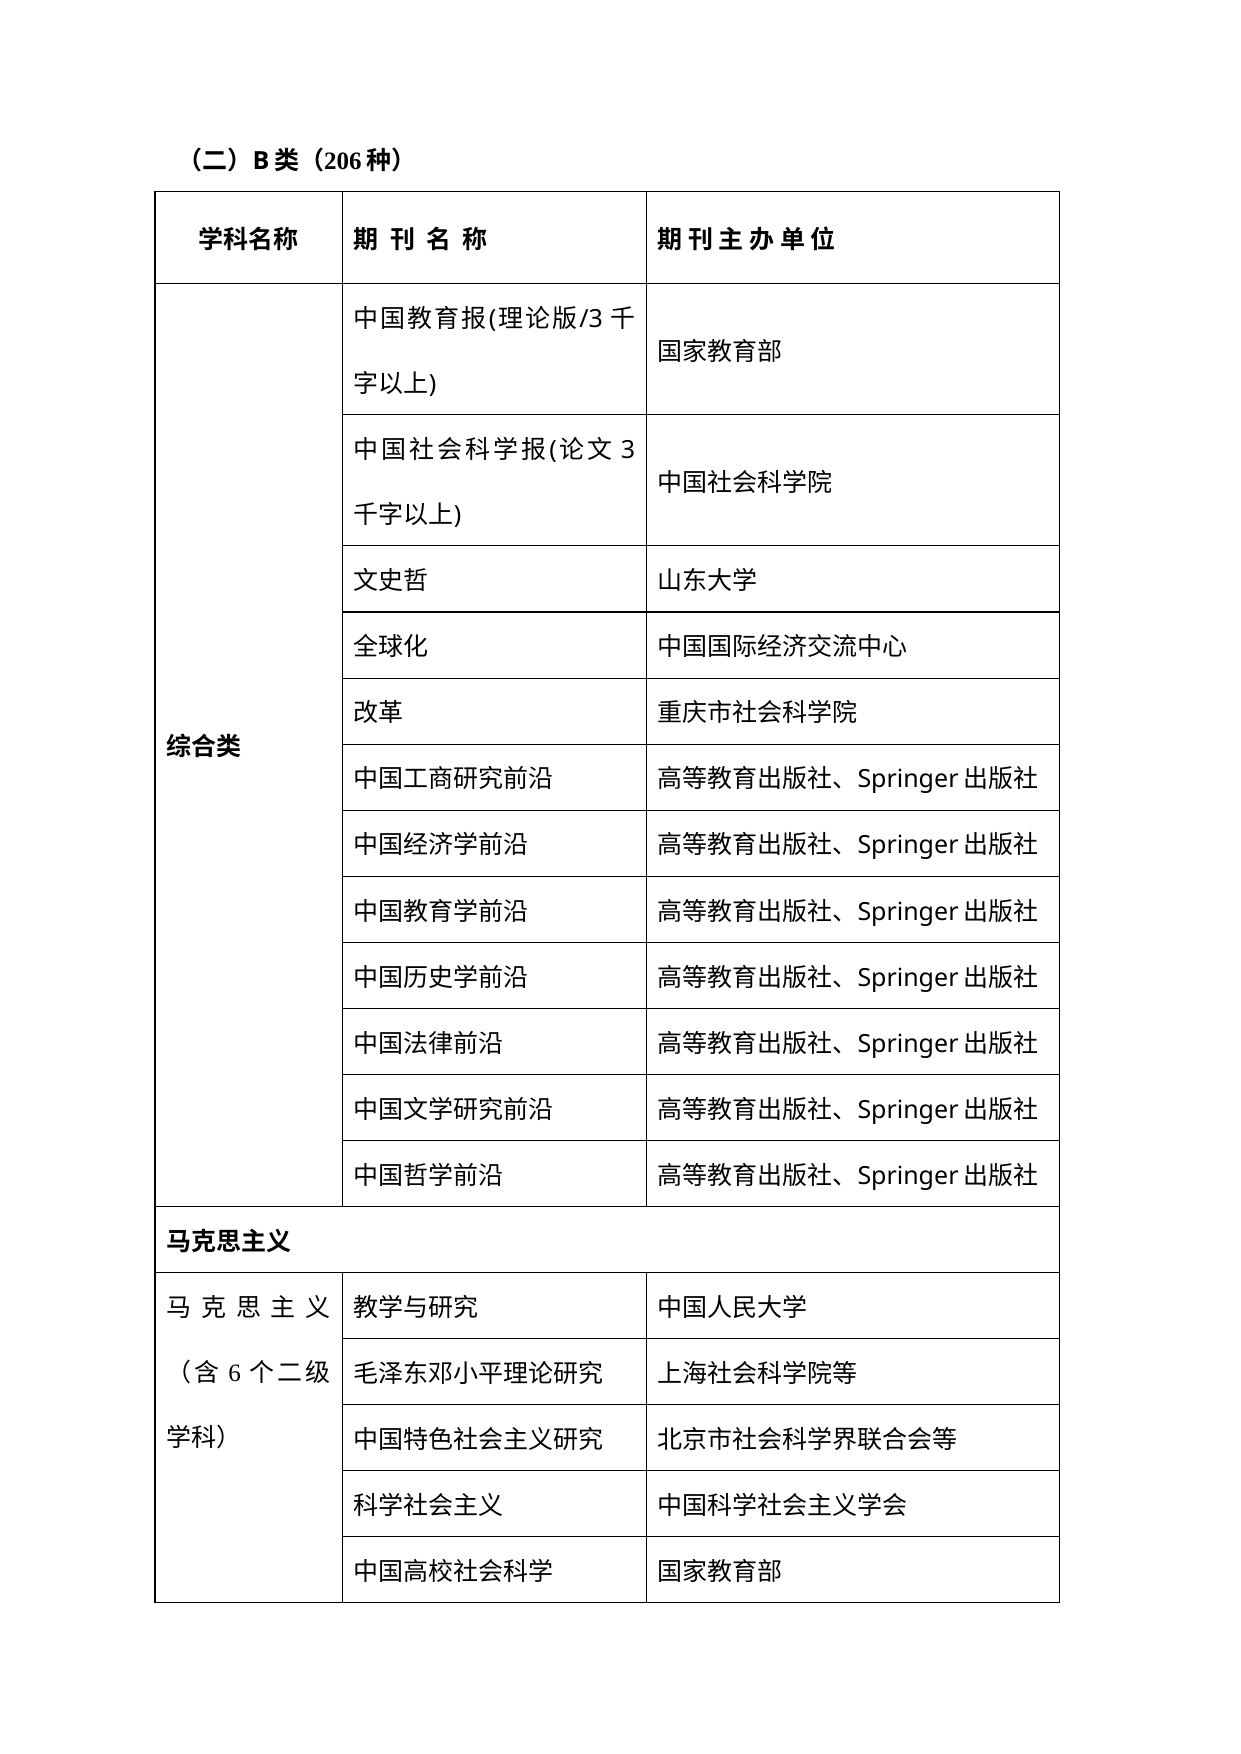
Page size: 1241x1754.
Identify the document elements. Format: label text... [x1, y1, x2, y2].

table_cell 综合类 [156, 284, 342, 1206]
table_cell 全球化 [343, 613, 646, 677]
table_cell 上海社会科学院等 [647, 1339, 1059, 1404]
table_cell 高等教育出版社、Springer出版社 [647, 1009, 1059, 1074]
table_cell 重庆市社会科学院 [647, 679, 1059, 743]
table_cell 中国文学研究前沿 [343, 1075, 646, 1140]
table_cell 北京市社会科学界联合会等 [647, 1405, 1059, 1470]
table_cell 高等教育出版社、Springer出版社 [647, 745, 1059, 809]
table_cell 马克思主义 [156, 1207, 1059, 1272]
table_cell 中国教育学前沿 [343, 877, 646, 942]
table_cell 毛泽东邓小平理论研究 [343, 1339, 646, 1404]
table_cell 山东大学 [647, 546, 1059, 611]
table_cell 中国经济学前沿 [343, 811, 646, 876]
table_cell 中国历史学前沿 [343, 943, 646, 1008]
table_cell 中国特色社会主义研究 [343, 1405, 646, 1470]
table_cell 文史哲 [343, 546, 646, 611]
table_header 期 刊 主 办 单 位 [647, 192, 1059, 283]
table_cell 中国科学社会主义学会 [647, 1471, 1059, 1536]
table_cell 中国高校社会科学 [343, 1537, 646, 1602]
table_cell 中国人民大学 [647, 1273, 1059, 1338]
table_cell 高等教育出版社、Springer出版社 [647, 877, 1059, 942]
table_header 学科名称 [156, 192, 342, 283]
table_cell 高等教育出版社、Springer出版社 [647, 943, 1059, 1008]
table_header 期 刊 名 称 [343, 192, 646, 283]
table_cell 中国哲学前沿 [343, 1141, 646, 1206]
table_cell 改革 [343, 679, 646, 743]
table_cell 高等教育出版社、Springer出版社 [647, 1141, 1059, 1206]
table_cell 中国教育报(理论版/3千字以上) [343, 284, 646, 414]
table_cell 中国社会科学院 [647, 415, 1059, 545]
table_cell 马克思主义（含6个二级学科） [156, 1273, 342, 1602]
table_cell 国家教育部 [647, 284, 1059, 414]
table_cell 国家教育部 [647, 1537, 1059, 1602]
table_cell 中国社会科学报(论文3千字以上) [343, 415, 646, 545]
table_cell 高等教育出版社、Springer出版社 [647, 1075, 1059, 1140]
table_cell 高等教育出版社、Springer出版社 [647, 811, 1059, 876]
table_cell 科学社会主义 [343, 1471, 646, 1536]
table_cell 教学与研究 [343, 1273, 646, 1338]
text （二）B类（206种） [177, 126, 1063, 191]
table_cell 中国法律前沿 [343, 1009, 646, 1074]
table_cell 中国国际经济交流中心 [647, 613, 1059, 677]
table_cell 中国工商研究前沿 [343, 745, 646, 809]
